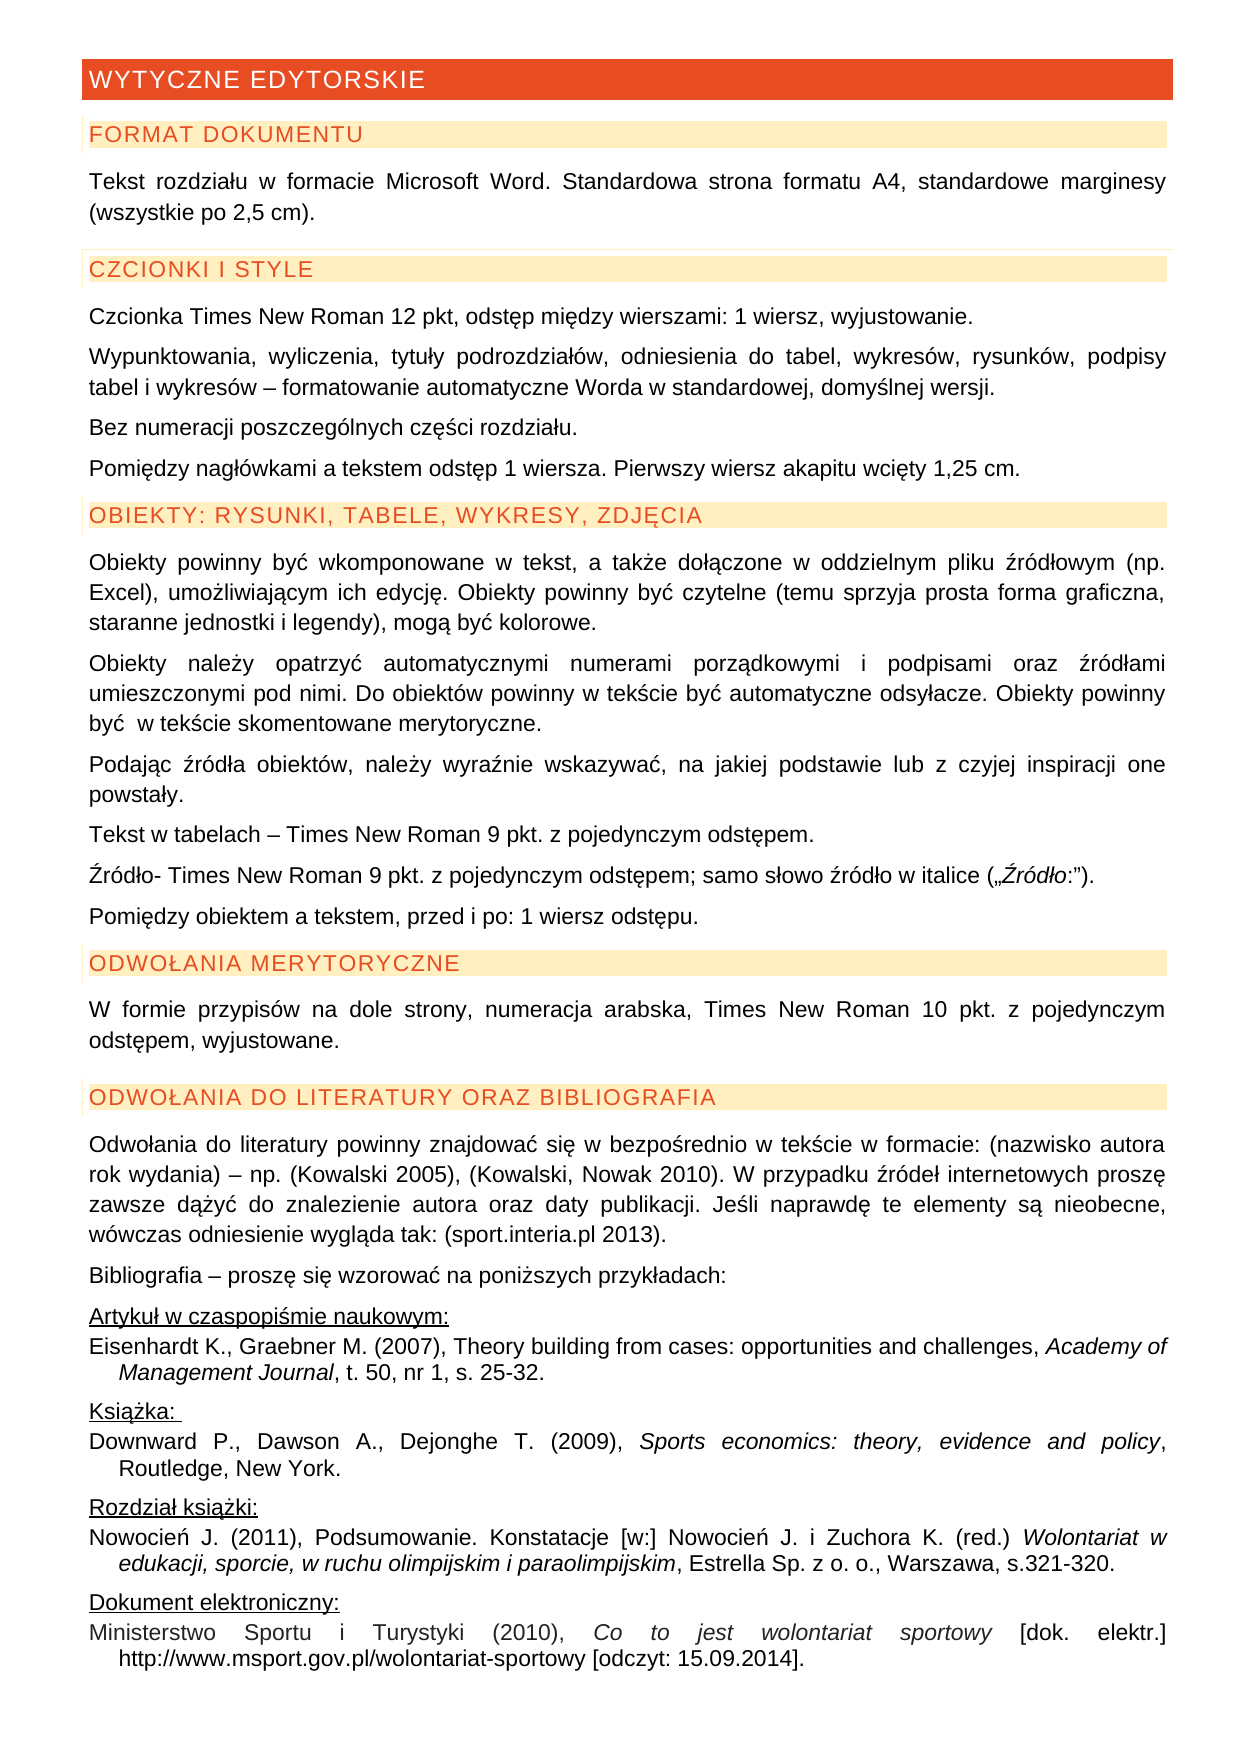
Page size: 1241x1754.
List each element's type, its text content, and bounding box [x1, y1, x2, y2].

text Rozdział książki: [89, 1493, 1167, 1520]
text Odwołania do literatury powinny znajdować się w bezpośrednio w tekście w formacie: (nazwisko autora rok wydania) – np. (Kowalski 2005), (Kowalski, Nowak 2010). W przypadku źródeł internetowych proszę zawsze dążyć do znalezienie autora oraz daty publikacji. Jeśli naprawdę te elementy są nieobecne, wówczas odniesienie wygląda tak: (sport.interia.pl 2013). [89, 1131, 1167, 1248]
text Źródło- Times New Roman 9 pkt. z pojedynczym odstępem; samo słowo źródło w italice („Źródło:”). [89, 862, 1167, 888]
text Tekst w tabelach – Times New Roman 9 pkt. z pojedynczym odstępem. [89, 821, 1167, 848]
text Ministerstwo Sportu i Turystyki (2010), Co to jest wolontariat sportowy [dok. elektr.] http://www.msport.gov.pl/wolontariat-sportowy [odczyt: 15.09.2014]. [592, 1619, 1167, 1672]
text Format dokumentu [89, 121, 1167, 148]
text Eisenhardt K., Graebner M. (2007), Theory building from cases: opportunities and challenges, , t. 50, nr 1, s. 25-32. [89, 1333, 1167, 1386]
text Odwołania do literatury oraz bibliografia [89, 1084, 1167, 1110]
text Artykuł w czaspopiśmie naukowym: [89, 1303, 1167, 1329]
text Wypunktowania, wyliczenia, tytuły podrozdziałów, odniesienia do tabel, wykresów, rysunków, podpisy tabel i wykresów – formatowanie automatyczne Worda w standardowej, domyślnej wersji. [89, 343, 1167, 400]
text Odwołania merytoryczne [89, 950, 1167, 976]
text Downward P., Dawson A., Dejonghe T. (2009), Sports economics: theory, evidence and policy, . [89, 1428, 1167, 1481]
text Obiekty powinny być wkomponowane w tekst, a także dołączone w oddzielnym pliku źródłowym (np. Excel), umożliwiającym ich edycję. Obiekty powinny być czytelne (temu sprzyja prosta forma graficzna, staranne jednostki i legendy), mogą być kolorowe. [89, 548, 1167, 635]
text Tekst rozdziału w formacie Microsoft Word. Standardowa strona formatu A4, standardowe marginesy (wszystkie po ). [89, 168, 1167, 225]
subtitle Wytyczne edytorskie [89, 65, 1167, 94]
text Czcionki i style [89, 256, 1167, 282]
text Pomiędzy obiektem a tekstem, przed i po: 1 wiersz odstępu. [89, 903, 1167, 929]
text Pomiędzy nagłówkami a tekstem odstęp 1 wiersza. Pierwszy wiersz akapitu wcięty . [89, 455, 1167, 481]
text W formie przypisów na dole strony, numeracja arabska, Times New Roman 10 pkt. z pojedynczym odstępem, wyjustowane. [89, 996, 1167, 1053]
text Nowocień J. (2011), Podsumowanie. Konstatacje [w:] Nowocień J. i Zuchora K. (red.) Wolontariat w edukacji, sporcie, w ruchu olimpijskim i paraolimpijskim, Estrella Sp. z o. o., Warszawa, s.321-320. [89, 1524, 1167, 1576]
text Czcionka Times New Roman 12 pkt, odstęp między wierszami: 1 wiersz, wyjustowanie. [89, 303, 1167, 329]
text Książka: [89, 1398, 1167, 1424]
text Obiekty należy opatrzyć automatycznymi numerami porządkowymi i podpisami oraz źródłami umieszczonymi pod nimi. Do obiektów powinny w tekście być automatyczne odsyłacze. Obiekty powinny być w tekście skomentowane merytoryczne. [89, 649, 1167, 736]
text Bez numeracji poszczególnych części rozdziału. [89, 414, 1167, 440]
text Dokument elektroniczny: [89, 1589, 1167, 1615]
text Ministerstwo Sportu i Turystyki (2010), Co to jest wolontariat sportowy [dok. elektr.] http://www.msport.gov.pl/wolontariat-sportowy [odczyt: 15.09.2014]. [89, 1645, 586, 1672]
text Obiekty: rysunki, tabele, wykresy, zdjęcia [89, 502, 1167, 528]
text Bibliografia – proszę się wzorować na poniższych przykładach: [89, 1262, 1167, 1288]
text Podając źródła obiektów, należy wyraźnie wskazywać, na jakiej podstawie lub z czyjej inspiracji one powstały. [89, 751, 1167, 807]
